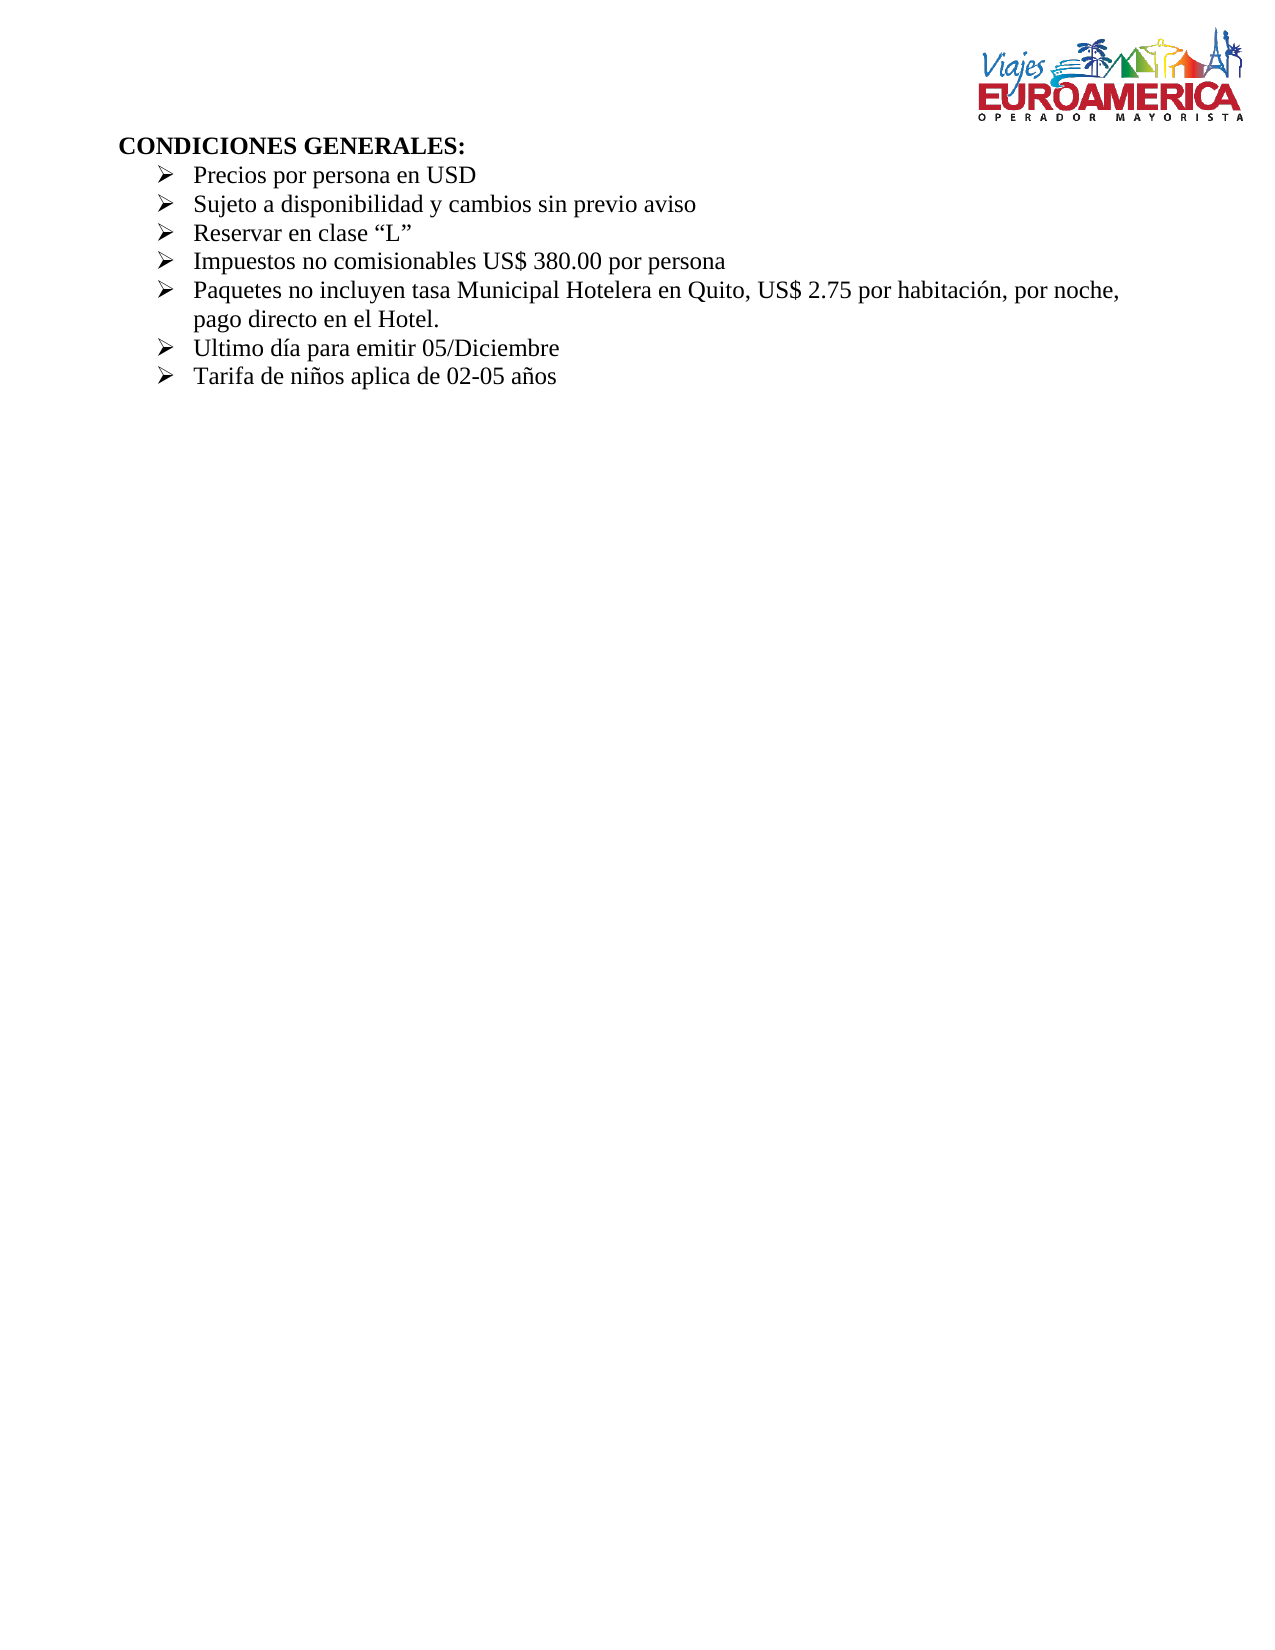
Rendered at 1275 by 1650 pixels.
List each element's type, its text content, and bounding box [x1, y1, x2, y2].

list Paquetes no incluyen tasa Municipal Hotelera en Quito, US$ 2.75 por habitación, por noche, pago directo en el Hotel. [156, 275, 1157, 333]
picture [967, 27, 1255, 132]
list Impuestos no comisionables US$ 380.00 por persona [156, 246, 1157, 275]
list Precios por persona en USD [156, 160, 1157, 189]
text CONDICIONES GENERALES: [118, 131, 1157, 160]
list Sujeto a disponibilidad y cambios sin previo aviso [156, 189, 1157, 218]
list Reservar en clase “L” [156, 218, 1157, 246]
list Tarifa de niños aplica de 02-05 años [156, 361, 1157, 390]
list Ultimo día para emitir 05/Diciembre [156, 333, 1157, 361]
